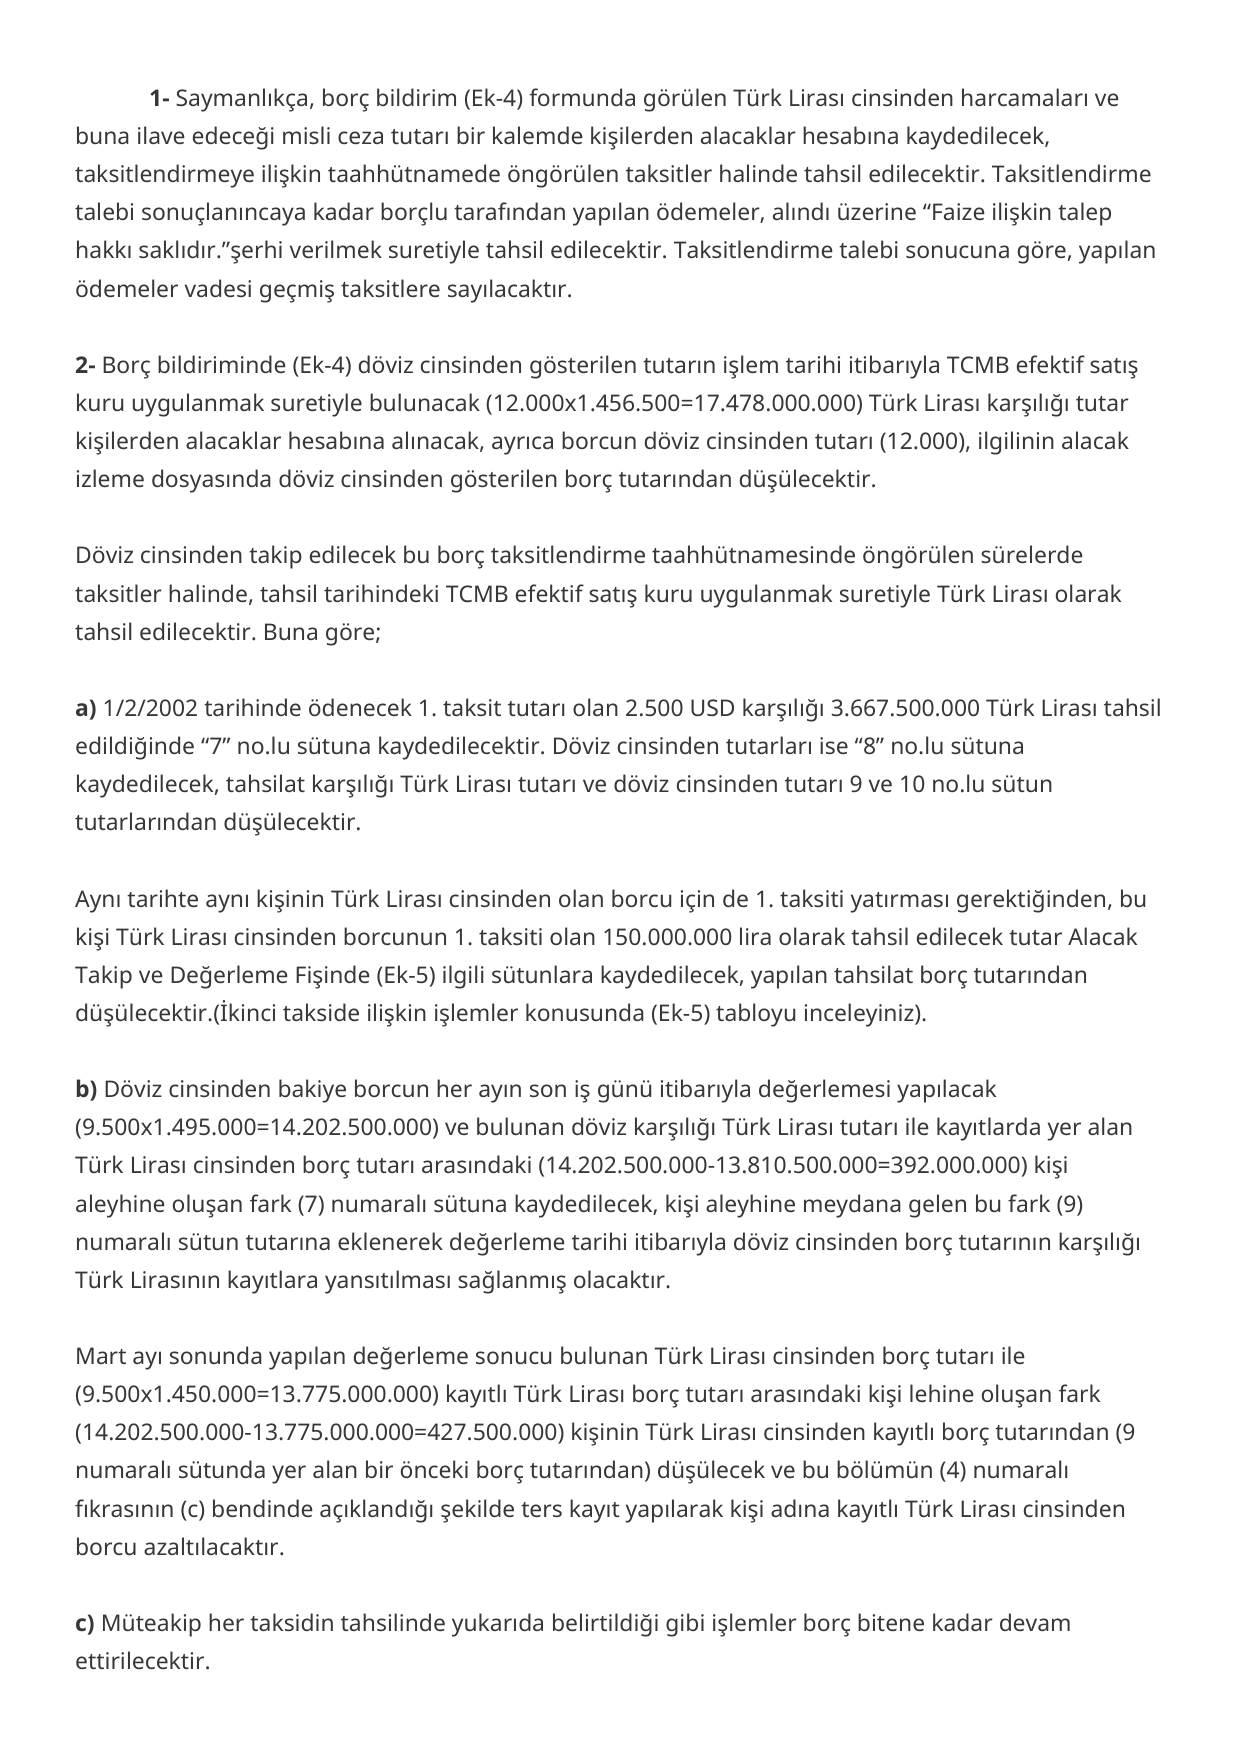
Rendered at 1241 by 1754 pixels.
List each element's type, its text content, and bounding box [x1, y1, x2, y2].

text 1- Saymanlıkça, borç bildirim (Ek-4) formunda görülen Türk Lirası cinsinden harcamaları ve buna ilave edeceği misli ceza tutarı bir kalemde kişilerden alacaklar hesabına kaydedilecek, taksitlendirmeye ilişkin taahhütnamede öngörülen taksitler halinde tahsil edilecektir. Taksitlendirme talebi sonuçlanıncaya kadar borçlu tarafından yapılan ödemeler, alındı üzerine “Faize ilişkin talep hakkı saklıdır.”şerhi verilmek suretiyle tahsil edilecektir. Taksitlendirme talebi sonucuna göre, yapılan ödemeler vadesi geçmiş taksitlere sayılacaktır. [75, 75, 1165, 304]
text Aynı tarihte aynı kişinin Türk Lirası cinsinden olan borcu için de 1. taksiti yatırması gerektiğinden, bu kişi Türk Lirası cinsinden borcunun 1. taksiti olan 150.000.000 lira olarak tahsil edilecek tutar Alacak Takip ve Değerleme Fişinde (Ek-5) ilgili sütunlara kaydedilecek, yapılan tahsilat borç tutarından düşülecektir.(İkinci takside ilişkin işlemler konusunda (Ek-5) tabloyu inceleyiniz). [75, 876, 1165, 1028]
text b) Döviz cinsinden bakiye borcun her ayın son iş günü itibarıyla değerlemesi yapılacak (9.500x1.495.000=14.202.500.000) ve bulunan döviz karşılığı Türk Lirası tutarı ile kayıtlarda yer alan Türk Lirası cinsinden borç tutarı arasındaki (14.202.500.000-13.810.500.000=392.000.000) kişi aleyhine oluşan fark (7) numaralı sütuna kaydedilecek, kişi aleyhine meydana gelen bu fark (9) numaralı sütun tutarına eklenerek değerleme tarihi itibarıyla döviz cinsinden borç tutarının karşılığı Türk Lirasının kayıtlara yansıtılması sağlanmış olacaktır. [75, 1066, 1165, 1295]
text c) Müteakip her taksidin tahsilinde yukarıda belirtildiği gibi işlemler borç bitene kadar devam ettirilecektir. [75, 1600, 1165, 1676]
text a) 1/2/2002 tarihinde ödenecek 1. taksit tutarı olan 2.500 USD karşılığı 3.667.500.000 Türk Lirası tahsil edildiğinde “7” no.lu sütuna kaydedilecektir. Döviz cinsinden tutarları ise “8” no.lu sütuna kaydedilecek, tahsilat karşılığı Türk Lirası tutarı ve döviz cinsinden tutarı 9 ve 10 no.lu sütun tutarlarından düşülecektir. [75, 685, 1165, 837]
text Döviz cinsinden takip edilecek bu borç taksitlendirme taahhütnamesinde öngörülen sürelerde taksitler halinde, tahsil tarihindeki TCMB efektif satış kuru uygulanmak suretiyle Türk Lirası olarak tahsil edilecektir. Buna göre; [75, 532, 1165, 647]
text 2- Borç bildiriminde (Ek-4) döviz cinsinden gösterilen tutarın işlem tarihi itibarıyla TCMB efektif satış kuru uygulanmak suretiyle bulunacak (12.000x1.456.500=17.478.000.000) Türk Lirası karşılığı tutar kişilerden alacaklar hesabına alınacak, ayrıca borcun döviz cinsinden tutarı (12.000), ilgilinin alacak izleme dosyasında döviz cinsinden gösterilen borç tutarından düşülecektir. [75, 342, 1165, 494]
text Mart ayı sonunda yapılan değerleme sonucu bulunan Türk Lirası cinsinden borç tutarı ile (9.500x1.450.000=13.775.000.000) kayıtlı Türk Lirası borç tutarı arasındaki kişi lehine oluşan fark (14.202.500.000-13.775.000.000=427.500.000) kişinin Türk Lirası cinsinden kayıtlı borç tutarından (9 numaralı sütunda yer alan bir önceki borç tutarından) düşülecek ve bu bölümün (4) numaralı fıkrasının (c) bendinde açıklandığı şekilde ters kayıt yapılarak kişi adına kayıtlı Türk Lirası cinsinden borcu azaltılacaktır. [75, 1333, 1165, 1562]
